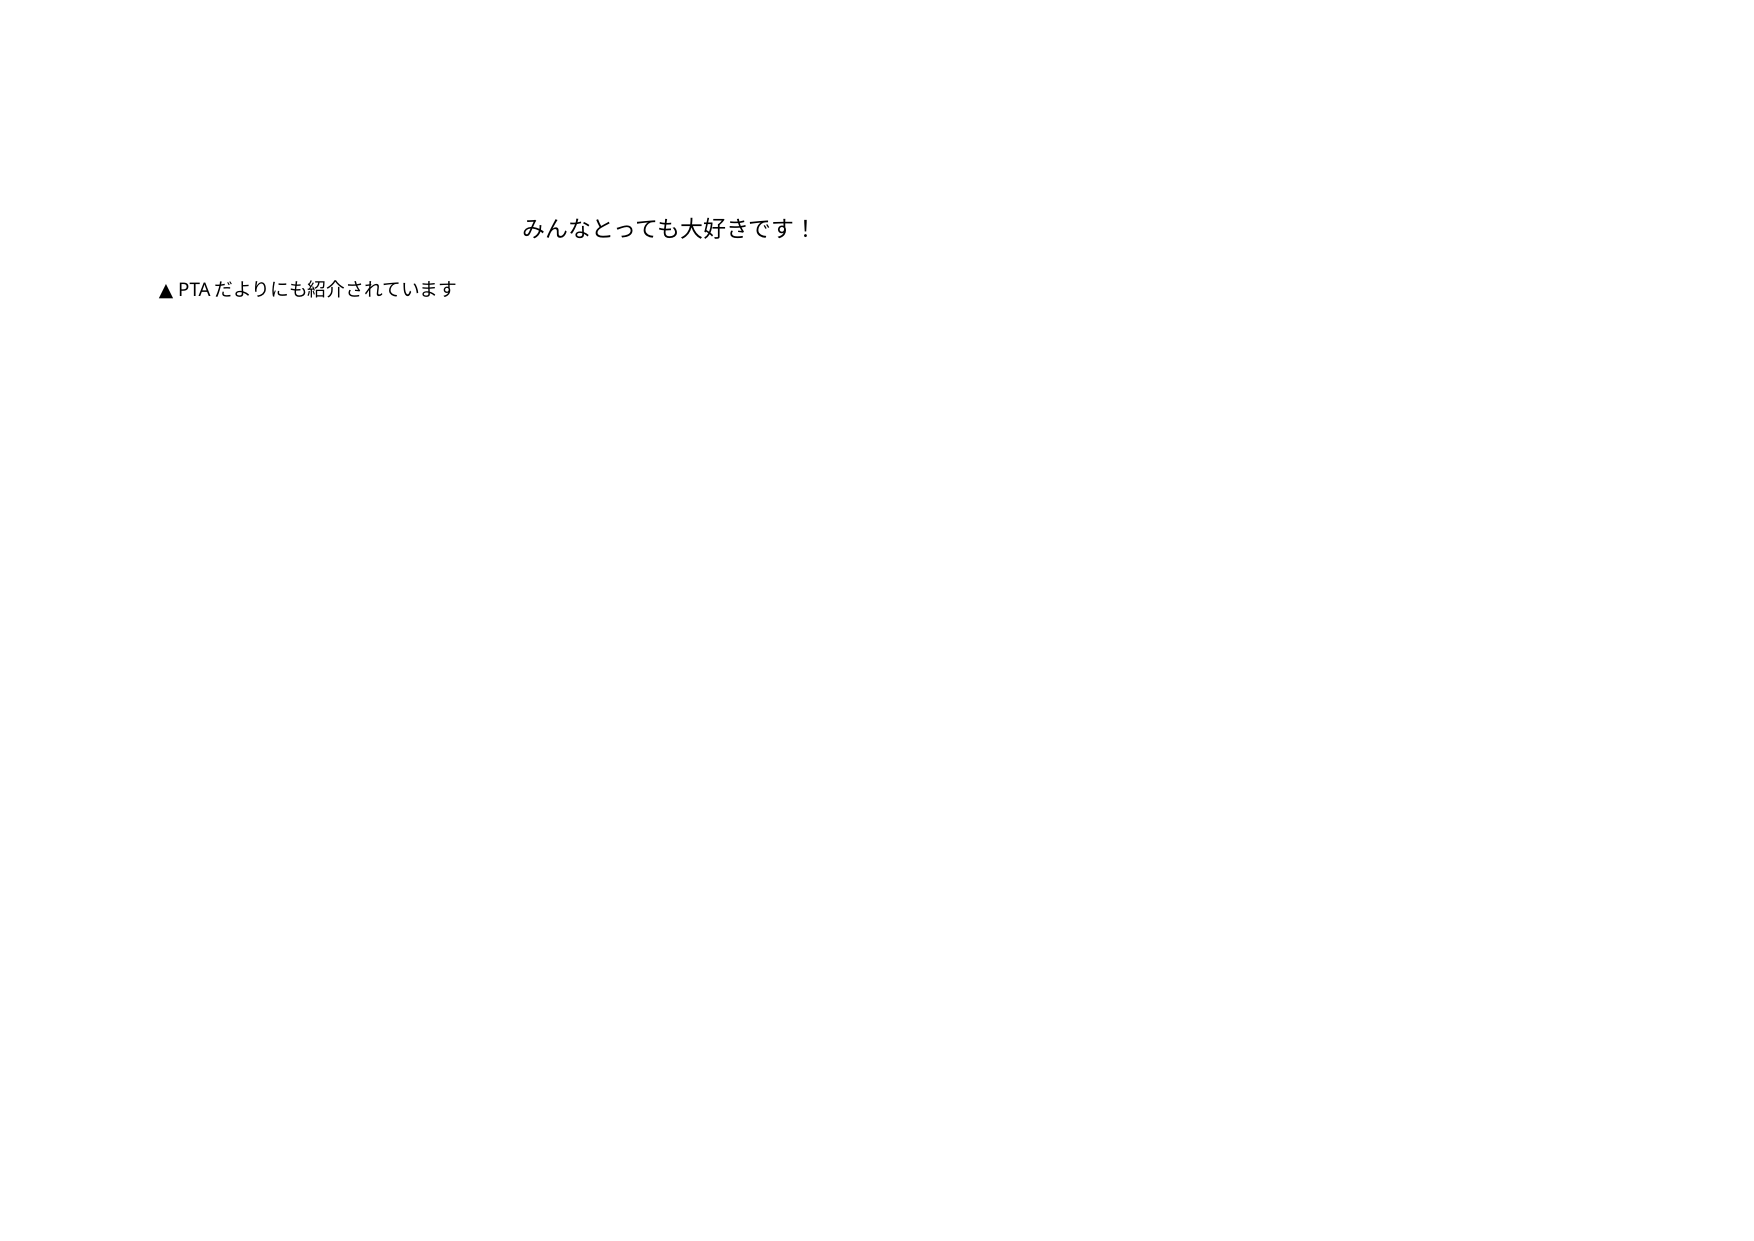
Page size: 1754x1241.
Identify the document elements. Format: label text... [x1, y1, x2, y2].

text みんなとっても大好きです！ [523, 207, 846, 245]
